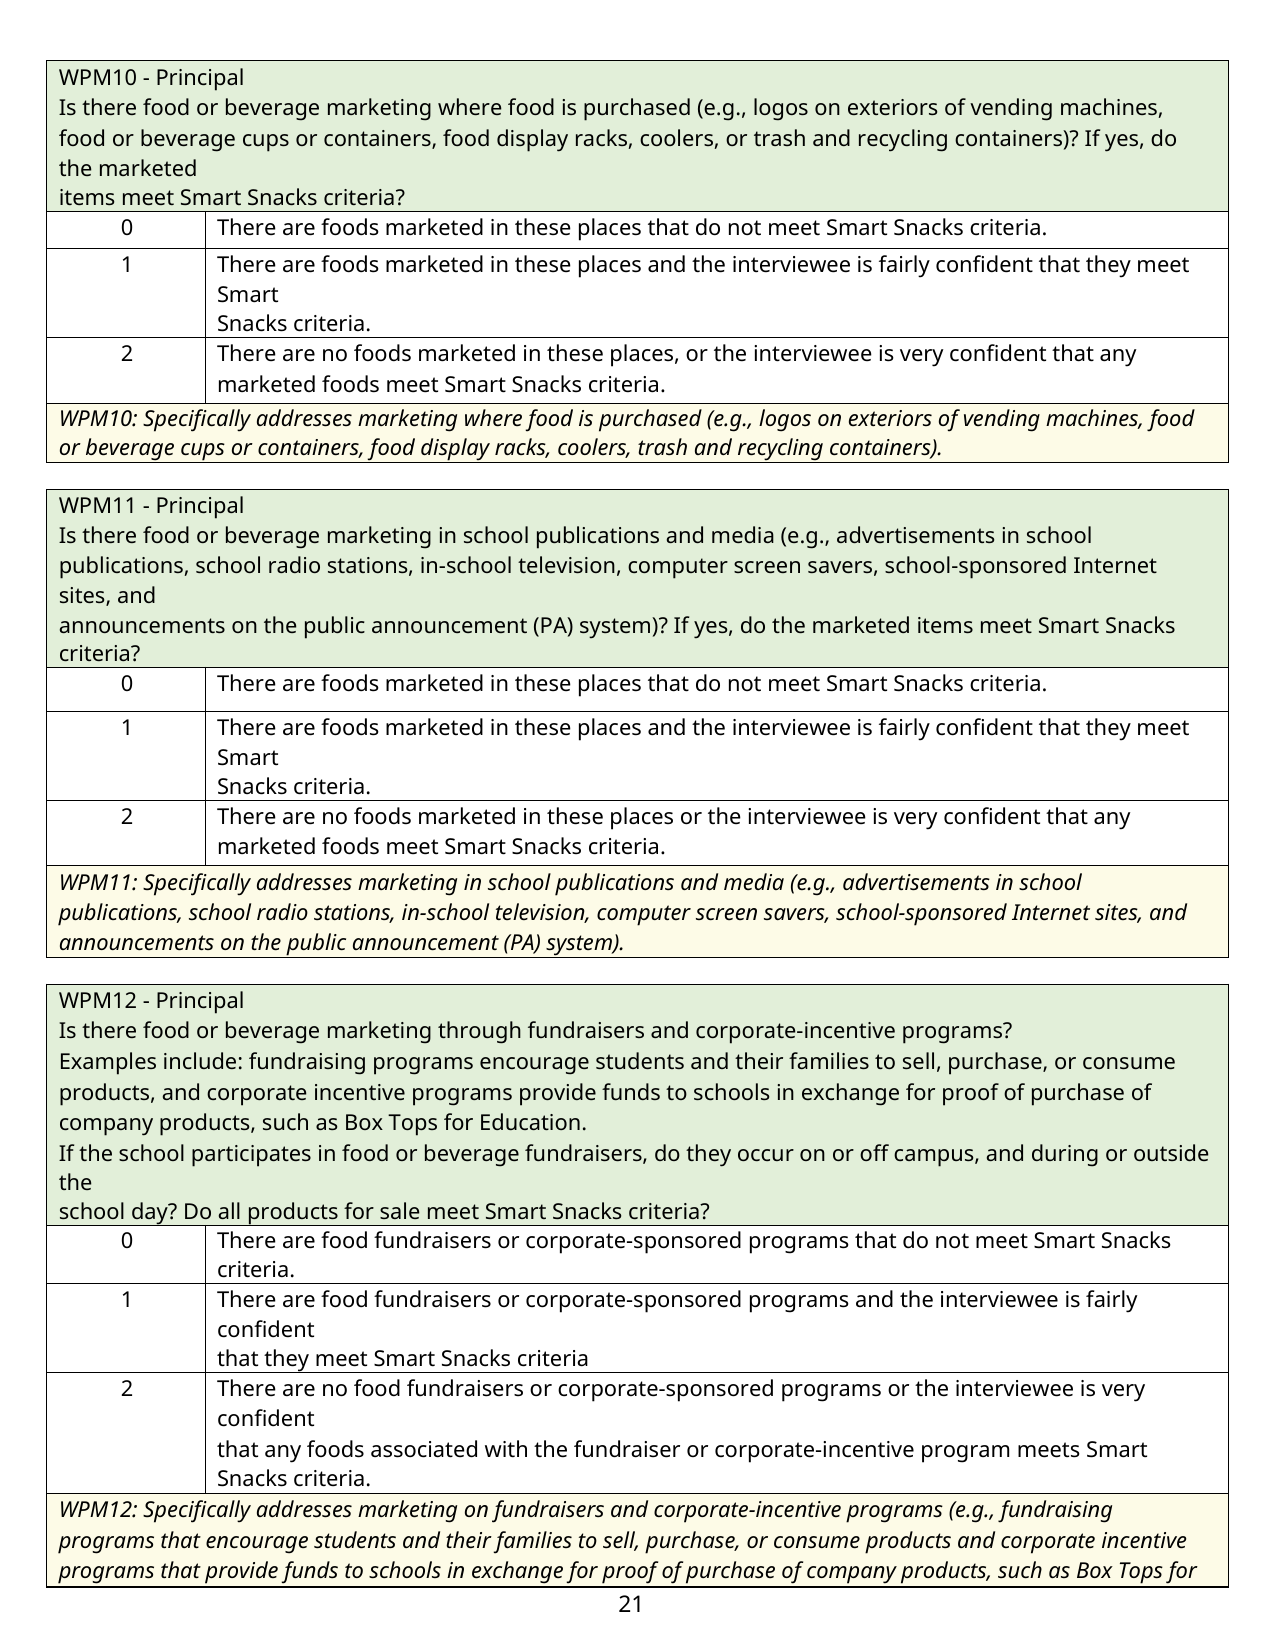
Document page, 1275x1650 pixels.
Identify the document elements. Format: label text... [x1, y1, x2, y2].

table_cell There are foods marketed in these places and the interviewee is fairly confident that they meet Smart Snacks criteria. [206, 249, 1228, 337]
table_cell There are no foods marketed in these places, or the interviewee is very confident that any marketed foods meet Smart Snacks criteria. [206, 338, 1228, 403]
table_cell There are no food fundraisers or corporate-sponsored programs or the interviewee is very confident that any foods associated with the fundraiser or corporate-incentive program meets Smart Snacks criteria. [206, 1373, 1228, 1493]
table_cell 1 [47, 249, 205, 337]
table_cell 2 [47, 801, 205, 865]
table_cell There are foods marketed in these places that do not meet Smart Snacks criteria. [206, 668, 1228, 711]
table_cell There are foods marketed in these places and the interviewee is fairly confident that they meet Smart Snacks criteria. [206, 712, 1228, 800]
table_cell There are no foods marketed in these places or the interviewee is very confident that any marketed foods meet Smart Snacks criteria. [206, 801, 1228, 865]
table_cell WPM10: Specifically addresses marketing where food is purchased (e.g., logos on exteriors of vending machines, food or beverage cups or containers, food display racks, coolers, trash and recycling containers). [47, 404, 1228, 462]
table_header WPM11 - Principal Is there food or beverage marketing in school publications and media (e.g., advertisements in school publications, school radio stations, in-school television, computer screen savers, school-sponsored Internet sites, and announcements on the public announcement (PA) system)? If yes, do the marketed items meet Smart Snacks criteria? [47, 490, 1228, 667]
table_cell 2 [47, 1373, 205, 1493]
table_cell 1 [47, 1284, 205, 1372]
table_cell There are food fundraisers or corporate-sponsored programs and the interviewee is fairly confident that they meet Smart Snacks criteria [206, 1284, 1228, 1372]
table_header WPM12 - Principal Is there food or beverage marketing through fundraisers and corporate-incentive programs? Examples include: fundraising programs encourage students and their families to sell, purchase, or consume products, and corporate incentive programs provide funds to schools in exchange for proof of purchase of company products, such as Box Tops for Education. If the school participates in food or beverage fundraisers, do they occur on or off campus, and during or outside the school day? Do all products for sale meet Smart Snacks criteria? [47, 985, 1228, 1225]
table_cell 1 [47, 712, 205, 800]
table_cell 0 [47, 212, 205, 248]
table_cell There are foods marketed in these places that do not meet Smart Snacks criteria. [206, 212, 1228, 248]
table_header WPM10 - Principal Is there food or beverage marketing where food is purchased (e.g., logos on exteriors of vending machines, food or beverage cups or containers, food display racks, coolers, or trash and recycling containers)? If yes, do the marketed items meet Smart Snacks criteria? [47, 61, 1228, 211]
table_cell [47, 1494, 1228, 1586]
table_cell 2 [47, 338, 205, 403]
table_cell 0 [47, 1226, 205, 1283]
table_cell 0 [47, 668, 205, 711]
table_cell There are food fundraisers or corporate-sponsored programs that do not meet Smart Snacks criteria. [206, 1226, 1228, 1283]
table_cell WPM11: Specifically addresses marketing in school publications and media (e.g., advertisements in school publications, school radio stations, in-school television, computer screen savers, school-sponsored Internet sites, and announcements on the public announcement (PA) system). [47, 866, 1228, 957]
